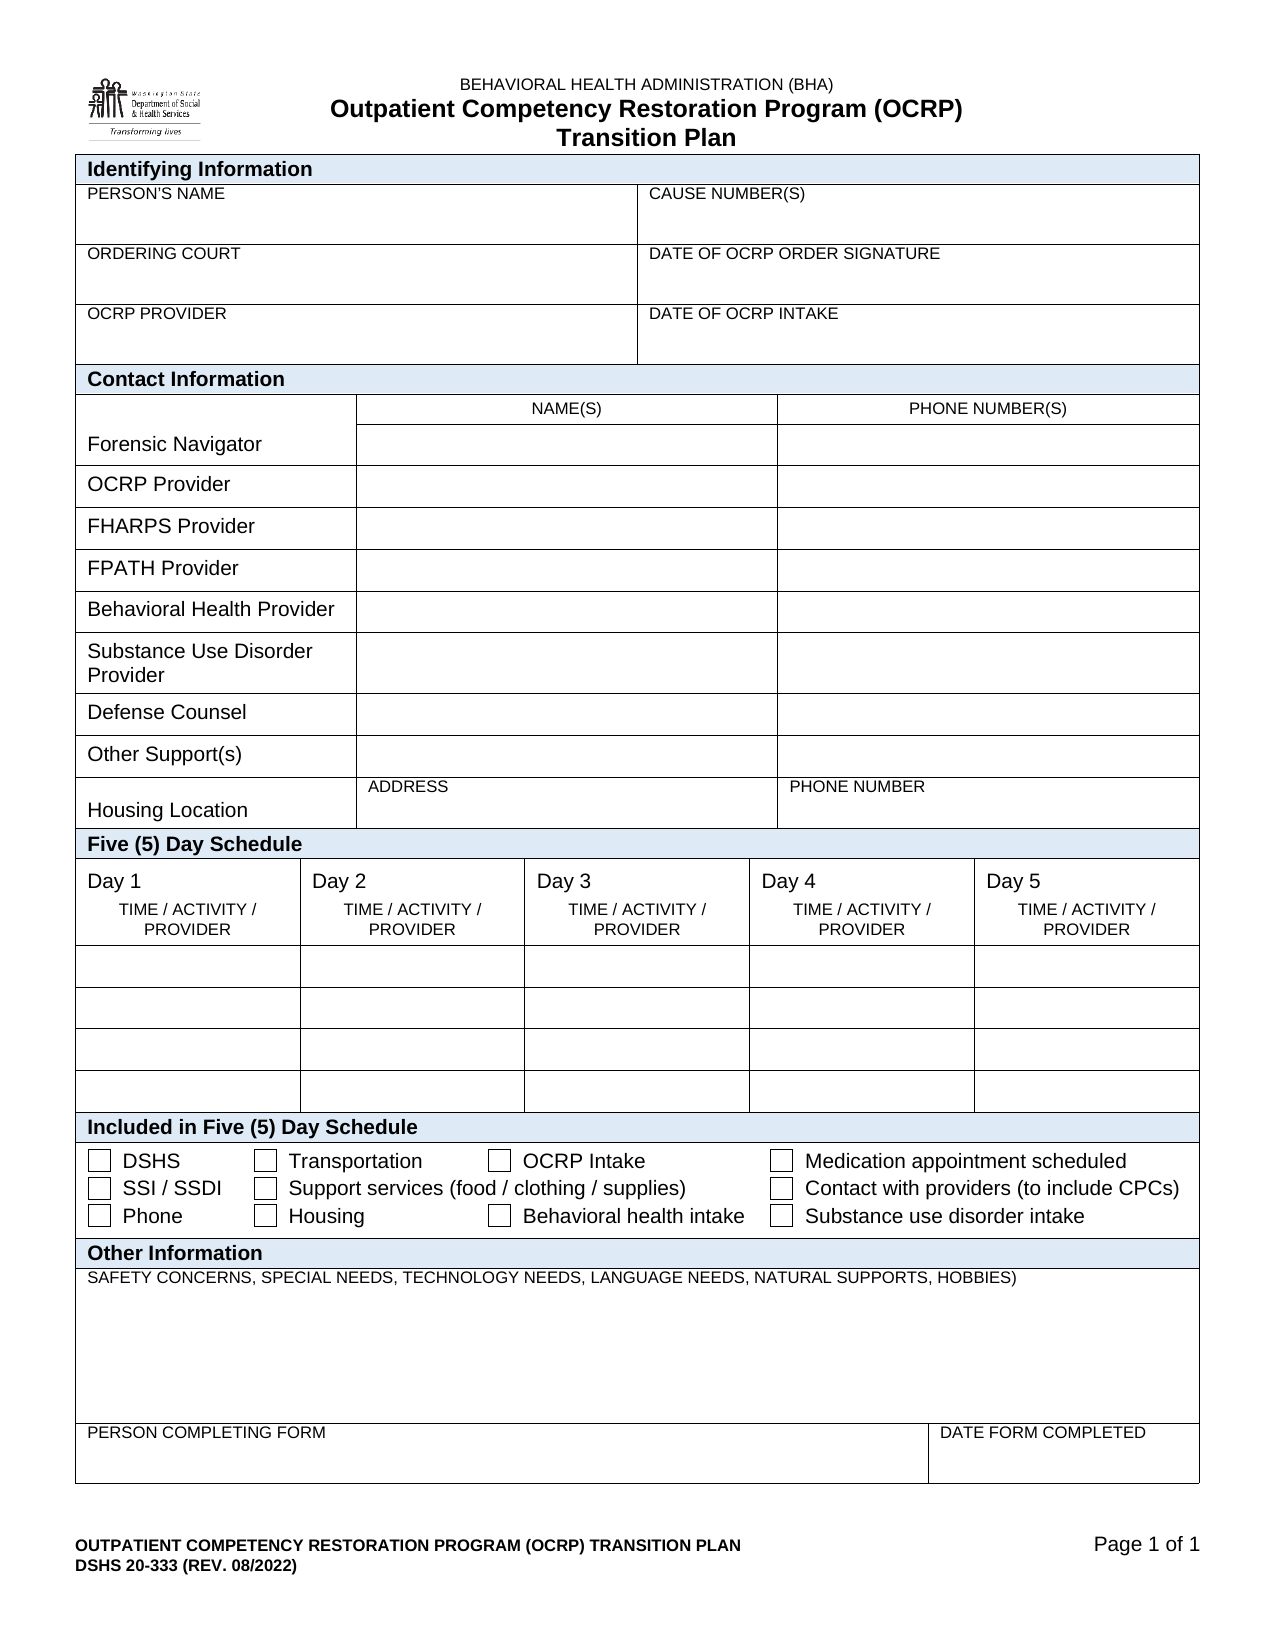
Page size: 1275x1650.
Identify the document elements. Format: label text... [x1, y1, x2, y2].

table_cell DATE OF OCRP ORDER SIGNATURE [638, 245, 1199, 303]
table_cell [301, 1029, 524, 1070]
table_cell [778, 508, 1199, 549]
table_cell Forensic Navigator [76, 395, 356, 465]
table_cell [76, 946, 300, 986]
table_cell [525, 1029, 749, 1070]
table_cell [301, 988, 524, 1028]
table_cell [357, 508, 777, 549]
table_cell Day 5 TIME / ACTIVITY / PROVIDER [975, 859, 1199, 945]
table_cell [76, 988, 300, 1028]
table_cell [778, 466, 1199, 507]
table_cell [525, 1071, 749, 1112]
table_cell [778, 694, 1199, 735]
table_cell Other Support(s) [76, 736, 356, 777]
table_cell SAFETY CONCERNS, SPECIAL NEEDS, TECHNOLOGY NEEDS, LANGUAGE NEEDS, NATURAL SUPPORTS, HOBBIES) [76, 1269, 1199, 1423]
picture [87, 75, 202, 141]
table_cell [357, 466, 777, 507]
table_cell [975, 1071, 1199, 1112]
table_cell ADDRESS [357, 778, 777, 828]
table_cell Included in Five (5) Day Schedule [76, 1113, 1199, 1142]
table_cell [975, 988, 1199, 1028]
table_cell [750, 1029, 974, 1070]
table_cell DATE OF OCRP INTAKE [638, 305, 1199, 363]
table_cell [76, 1029, 300, 1070]
table_cell Behavioral Health Provider [76, 592, 356, 632]
table_cell OCRP Provider [76, 466, 356, 507]
table_cell Day 1 TIME / ACTIVITY / PROVIDER [76, 859, 300, 945]
table_cell [778, 633, 1199, 693]
table_cell PHONE NUMBER [778, 778, 1199, 828]
table_cell [975, 946, 1199, 986]
table_header BEHAVIORAL HEALTH ADMINISTRATION (BHA) Outpatient Competency Restoration Program (OCRP) Transition Plan [215, 75, 1199, 153]
table_cell [76, 1071, 300, 1112]
table_cell Identifying Information [76, 155, 1199, 183]
table_cell [778, 425, 1199, 465]
table_cell [778, 550, 1199, 591]
table_cell [357, 550, 777, 591]
table_cell Contact Information [76, 365, 1199, 393]
table_cell NAME(S) [357, 395, 777, 423]
table_cell Day 2 TIME / ACTIVITY / PROVIDER [301, 859, 524, 945]
table_cell PHONE NUMBER(S) [778, 395, 1199, 423]
table_cell CAUSE NUMBER(S) [638, 185, 1199, 243]
table_cell [357, 592, 777, 632]
table_cell [301, 946, 524, 986]
table_cell PERSON COMPLETING FORM [76, 1424, 928, 1483]
table_cell [750, 946, 974, 986]
table_cell [750, 1071, 974, 1112]
table_cell [357, 736, 777, 777]
table_cell [975, 1029, 1199, 1070]
table_cell [525, 988, 749, 1028]
table_cell [778, 592, 1199, 632]
table_cell [357, 633, 777, 693]
table_cell Defense Counsel [76, 694, 356, 735]
table_cell ORDERING COURT [76, 245, 637, 303]
table_cell DATE FORM COMPLETED [929, 1424, 1199, 1483]
table_cell [357, 694, 777, 735]
table_cell Day 3 TIME / ACTIVITY / PROVIDER [525, 859, 749, 945]
table_cell FHARPS Provider [76, 508, 356, 549]
table_cell Day 4 TIME / ACTIVITY / PROVIDER [750, 859, 974, 945]
table_cell [357, 425, 777, 465]
table_cell PERSON’S NAME [76, 185, 637, 243]
table_cell Substance Use Disorder Provider [76, 633, 356, 693]
table_cell Five (5) Day Schedule [76, 829, 1199, 858]
table_cell Other Information [76, 1239, 1199, 1268]
table_header [75, 75, 215, 153]
table_cell OCRP PROVIDER [76, 305, 637, 363]
table_cell Housing Location [76, 778, 356, 828]
table_cell [525, 946, 749, 986]
table_cell [750, 988, 974, 1028]
table_cell FPATH Provider [76, 550, 356, 591]
table_cell DSHS Transportation OCRP Intake Medication appointment scheduled SSI / SSDI Support services (food / clothing / supplies) Contact with providers (to include CPCs) Phone Housing Behavioral health intake Substance use disorder intake [76, 1143, 1199, 1238]
table_cell [778, 736, 1199, 777]
table_cell [301, 1071, 524, 1112]
